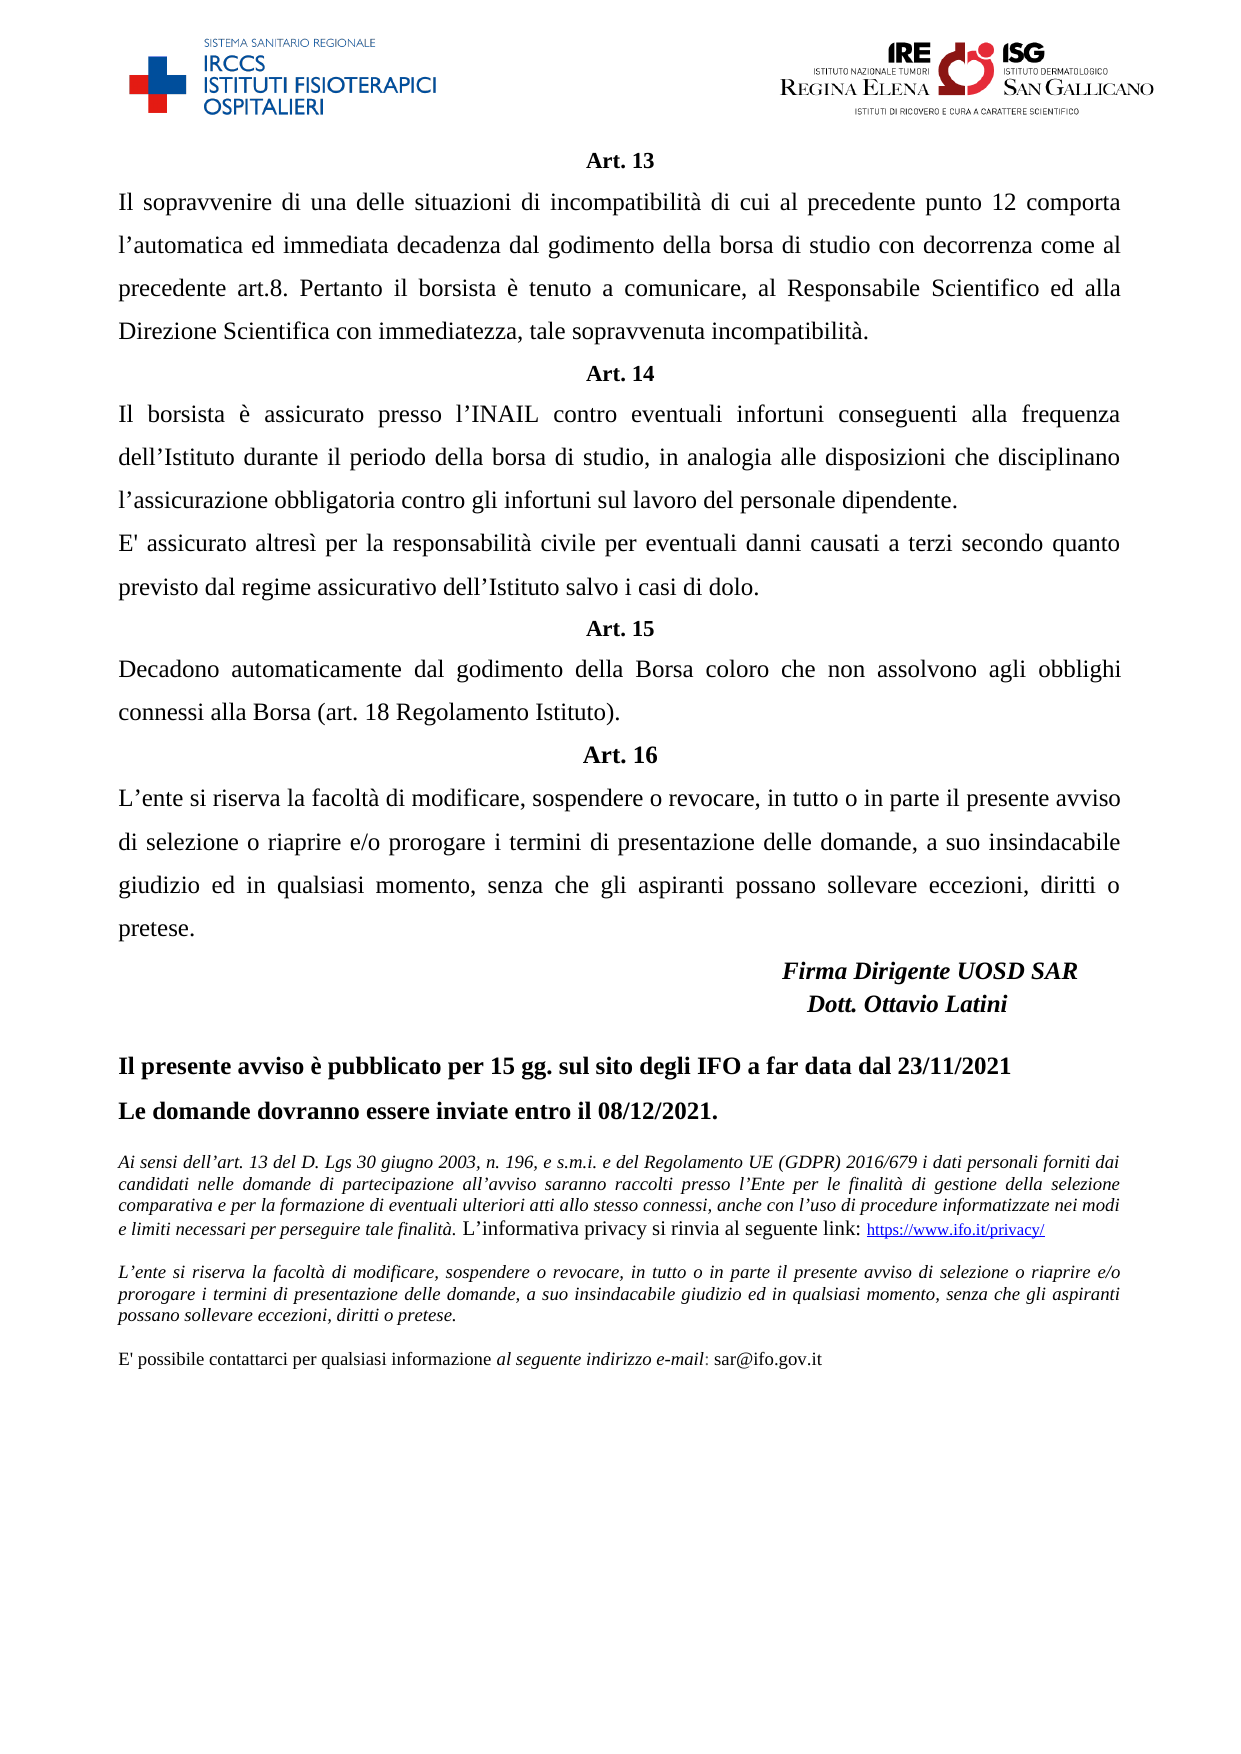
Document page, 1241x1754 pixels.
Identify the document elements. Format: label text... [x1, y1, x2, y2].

picture [118, 26, 447, 122]
text Firma Dirigente UOSD SAR [708, 956, 1122, 985]
text L’ente si riserva la facoltà di modificare, sospendere o revocare, in tutto o in parte il presente avviso di selezione o riaprire e/o prorogare i termini di presentazione delle domande, a suo insindacabile giudizio ed in qualsiasi momento, senza che gli aspiranti possano sollevare eccezioni, diritti o pretese. [118, 1261, 1122, 1326]
text Art. 15 [118, 615, 1122, 641]
text Il presente avviso è pubblicato per 15 gg. sul sito degli IFO a far data dal 23/11/2021 [118, 1051, 1122, 1079]
text Art. 16 [118, 740, 1122, 769]
text Decadono automaticamente dal godimento della Borsa coloro che non assolvono agli obblighi connessi alla Borsa (art. 18 Regolamento Istituto). [118, 654, 1122, 726]
text Ai sensi dell’art. 13 del D. Lgs 30 giugno 2003, n. 196, e s.m.i. e del Regolamento UE (GDPR) 2016/679 i dati personali forniti dai candidati nelle domande di partecipazione all’avviso saranno raccolti presso l’Ente per le finalità di gestione della selezione comparativa e per la formazione di eventuali ulteriori atti allo stesso connessi, anche con l’uso di procedure informatizzate nei modi e limiti necessari per perseguire tale finalità. L’informativa privacy si rinvia al seguente link: https://www.ifo.it/privacy/ [118, 1151, 1122, 1240]
text Dott. Ottavio Latini [708, 989, 1122, 1018]
text Il borsista è assicurato presso l’INAIL contro eventuali infortuni conseguenti alla frequenza dell’Istituto durante il periodo della borsa di studio, in analogia alle disposizioni che disciplinano l’assicurazione obbligatoria contro gli infortuni sul lavoro del personale dipendente. [118, 399, 1122, 514]
text Il sopravvenire di una delle situazioni di incompatibilità di cui al precedente punto 12 comporta l’automatica ed immediata decadenza dal godimento della borsa di studio con decorrenza come al precedente art.8. Pertanto il borsista è tenuto a comunicare, al Responsabile Scientifico ed alla Direzione Scientifica con immediatezza, tale sopravvenuta incompatibilità. [118, 187, 1122, 345]
text E' assicurato altresì per la responsabilità civile per eventuali danni causati a terzi secondo quanto previsto dal regime assicurativo dell’Istituto salvo i casi di dolo. [118, 528, 1122, 600]
text Art. 13 [118, 148, 1122, 174]
picture [737, 16, 1205, 137]
text Art. 14 [118, 359, 1122, 386]
text L’ente si riserva la facoltà di modificare, sospendere o revocare, in tutto o in parte il presente avviso di selezione o riaprire e/o prorogare i termini di presentazione delle domande, a suo insindacabile giudizio ed in qualsiasi momento, senza che gli aspiranti possano sollevare eccezioni, diritti o pretese. [118, 783, 1122, 942]
text E' possibile contattarci per qualsiasi informazione al seguente indirizzo e-mail: sar@ifo.gov.it [118, 1347, 1110, 1369]
text Le domande dovranno essere inviate entro il 08/12/2021. [118, 1096, 1122, 1125]
